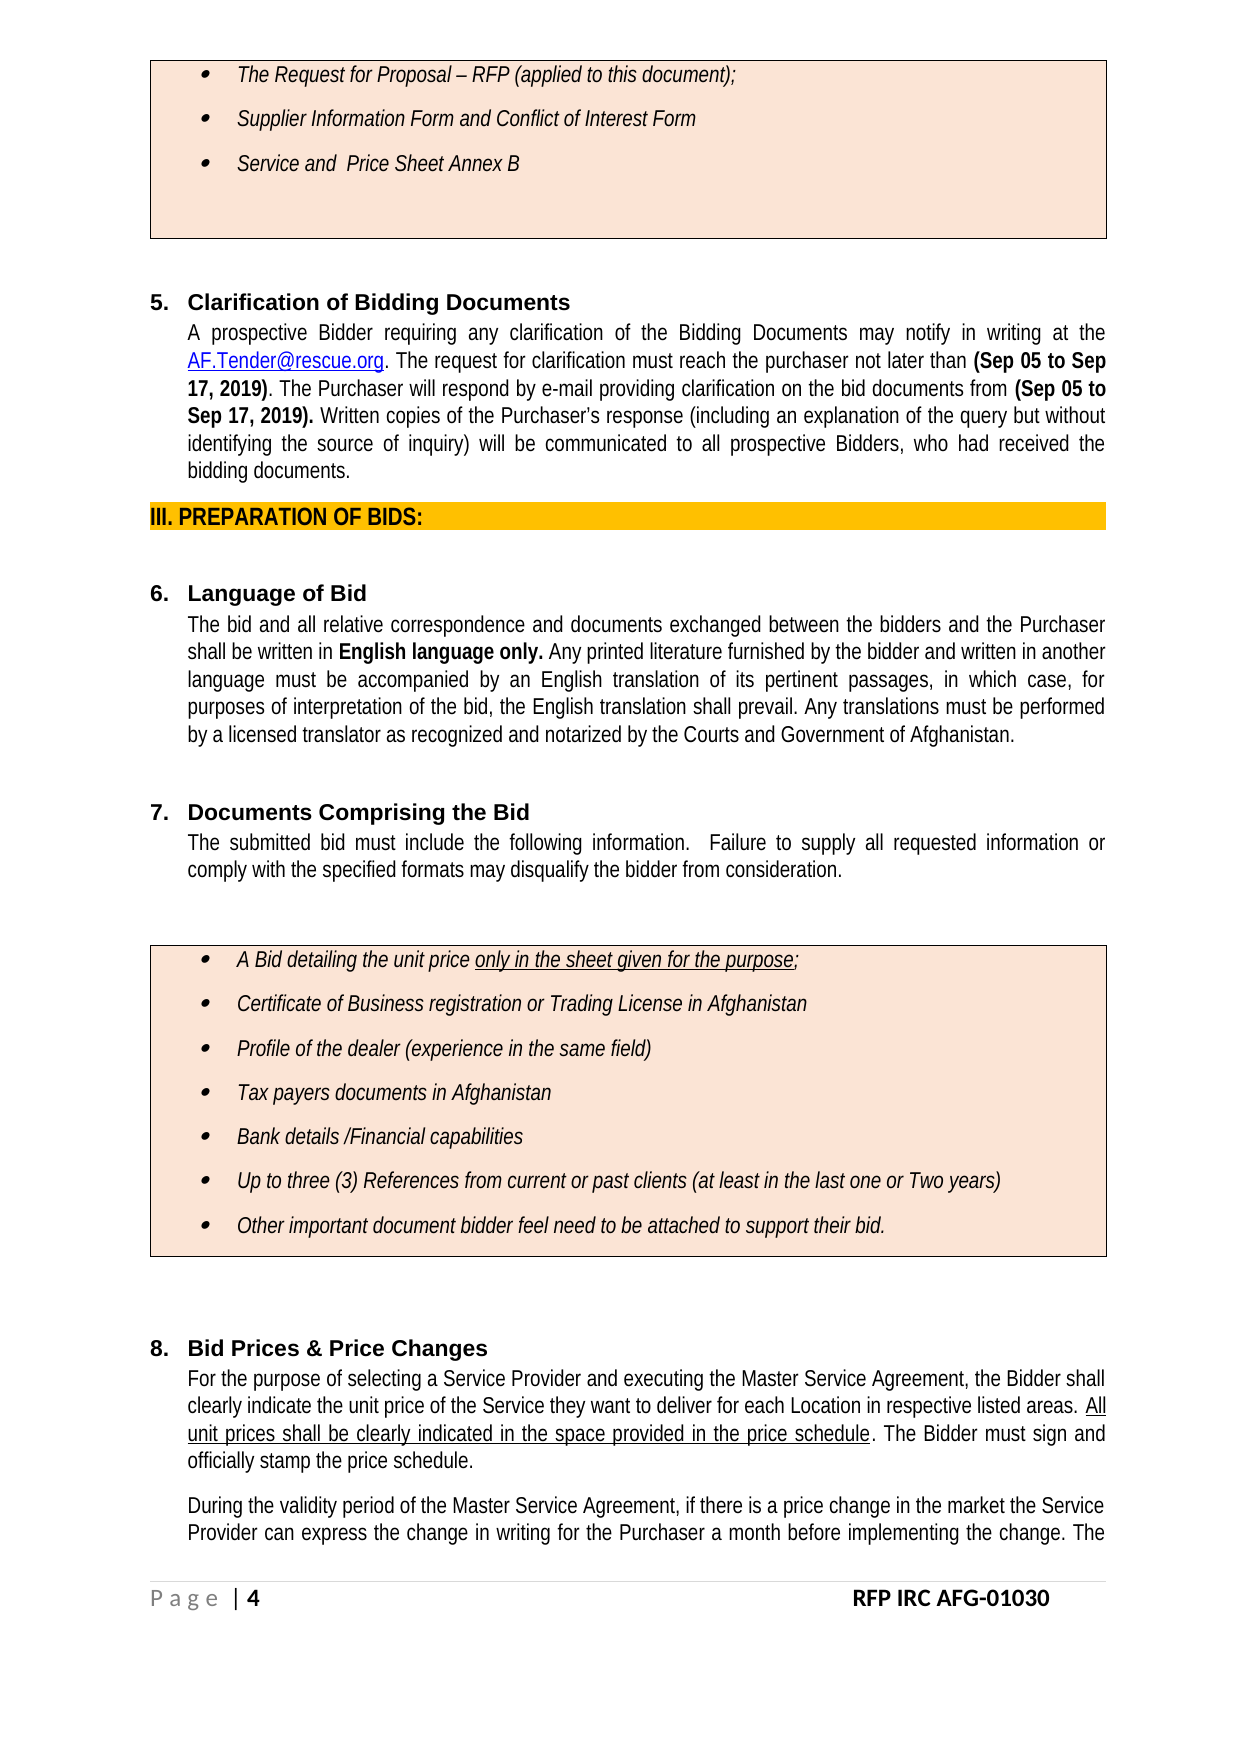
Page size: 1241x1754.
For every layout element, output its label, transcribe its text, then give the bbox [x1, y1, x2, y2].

subtitle Documents Comprising the Bid [150, 798, 1106, 825]
subtitle Language of Bid [150, 580, 1106, 607]
subtitle Clarification of Bidding Documents [150, 289, 1106, 316]
text The submitted bid must include the following information. Failure to supply all requested information or comply with the specified formats may disqualify the bidder from consideration. [187, 829, 1106, 883]
text The bid and all relative correspondence and documents exchanged between the bidders and the Purchaser shall be written in English language only. Any printed literature furnished by the bidder and written in another language must be accompanied by an English translation of its pertinent passages, in which case, for purposes of interpretation of the bid, the English translation shall prevail. Any translations must be performed by a licensed translator as recognized and notarized by the Courts and Government of Afghanistan. [187, 611, 1106, 747]
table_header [151, 61, 1106, 238]
text For the purpose of selecting a Service Provider and executing the Master Service Agreement, the Bidder shall clearly indicate the unit price of the Service they want to deliver for each Location in respective listed areas. All unit prices shall be clearly indicated in the space provided in the price schedule. The Bidder must sign and officially stamp the price schedule. [187, 1365, 1106, 1474]
text A prospective Bidder requiring any clarification of the Bidding Documents may notify in writing at the AF.Tender@rescue.org. The request for clarification must reach the purchaser not later than (Sep 05 to Sep 17, 2019). The Purchaser will respond by e-mail providing clarification on the bid documents from (Sep 05 to Sep 17, 2019). Written copies of the Purchaser’s response (including an explanation of the query but without identifying the source of inquiry) will be communicated to all prospective Bidders, who had received the bidding documents. [187, 319, 1106, 484]
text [187, 1492, 1106, 1546]
subtitle Bid Prices & Price Changes [150, 1334, 1106, 1361]
table_header A Bid detailing the unit price only in the sheet given for the purpose; Certificate of Business registration or Trading License in Afghanistan Profile of the dealer (experience in the same field) Tax payers documents in Afghanistan Bank details /Financial capabilities Up to three (3) References from current or past clients (at least in the last one or Two years) Other important document bidder feel need to be attached to support their bid. [151, 946, 1106, 1256]
subtitle III. PREPARATION OF BIDS: [150, 502, 1106, 530]
